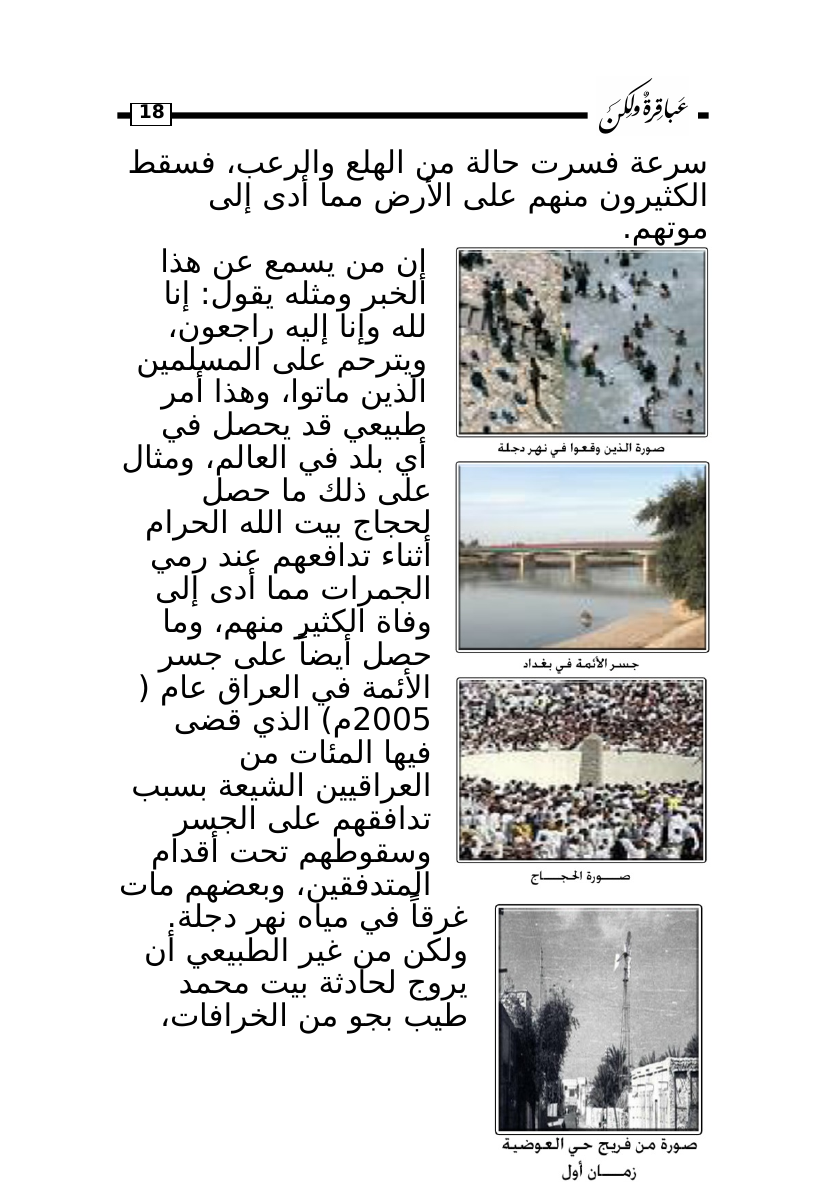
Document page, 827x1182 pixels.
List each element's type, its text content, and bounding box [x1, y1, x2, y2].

picture [486, 897, 709, 1182]
picture [446, 246, 714, 895]
picture [596, 76, 689, 136]
